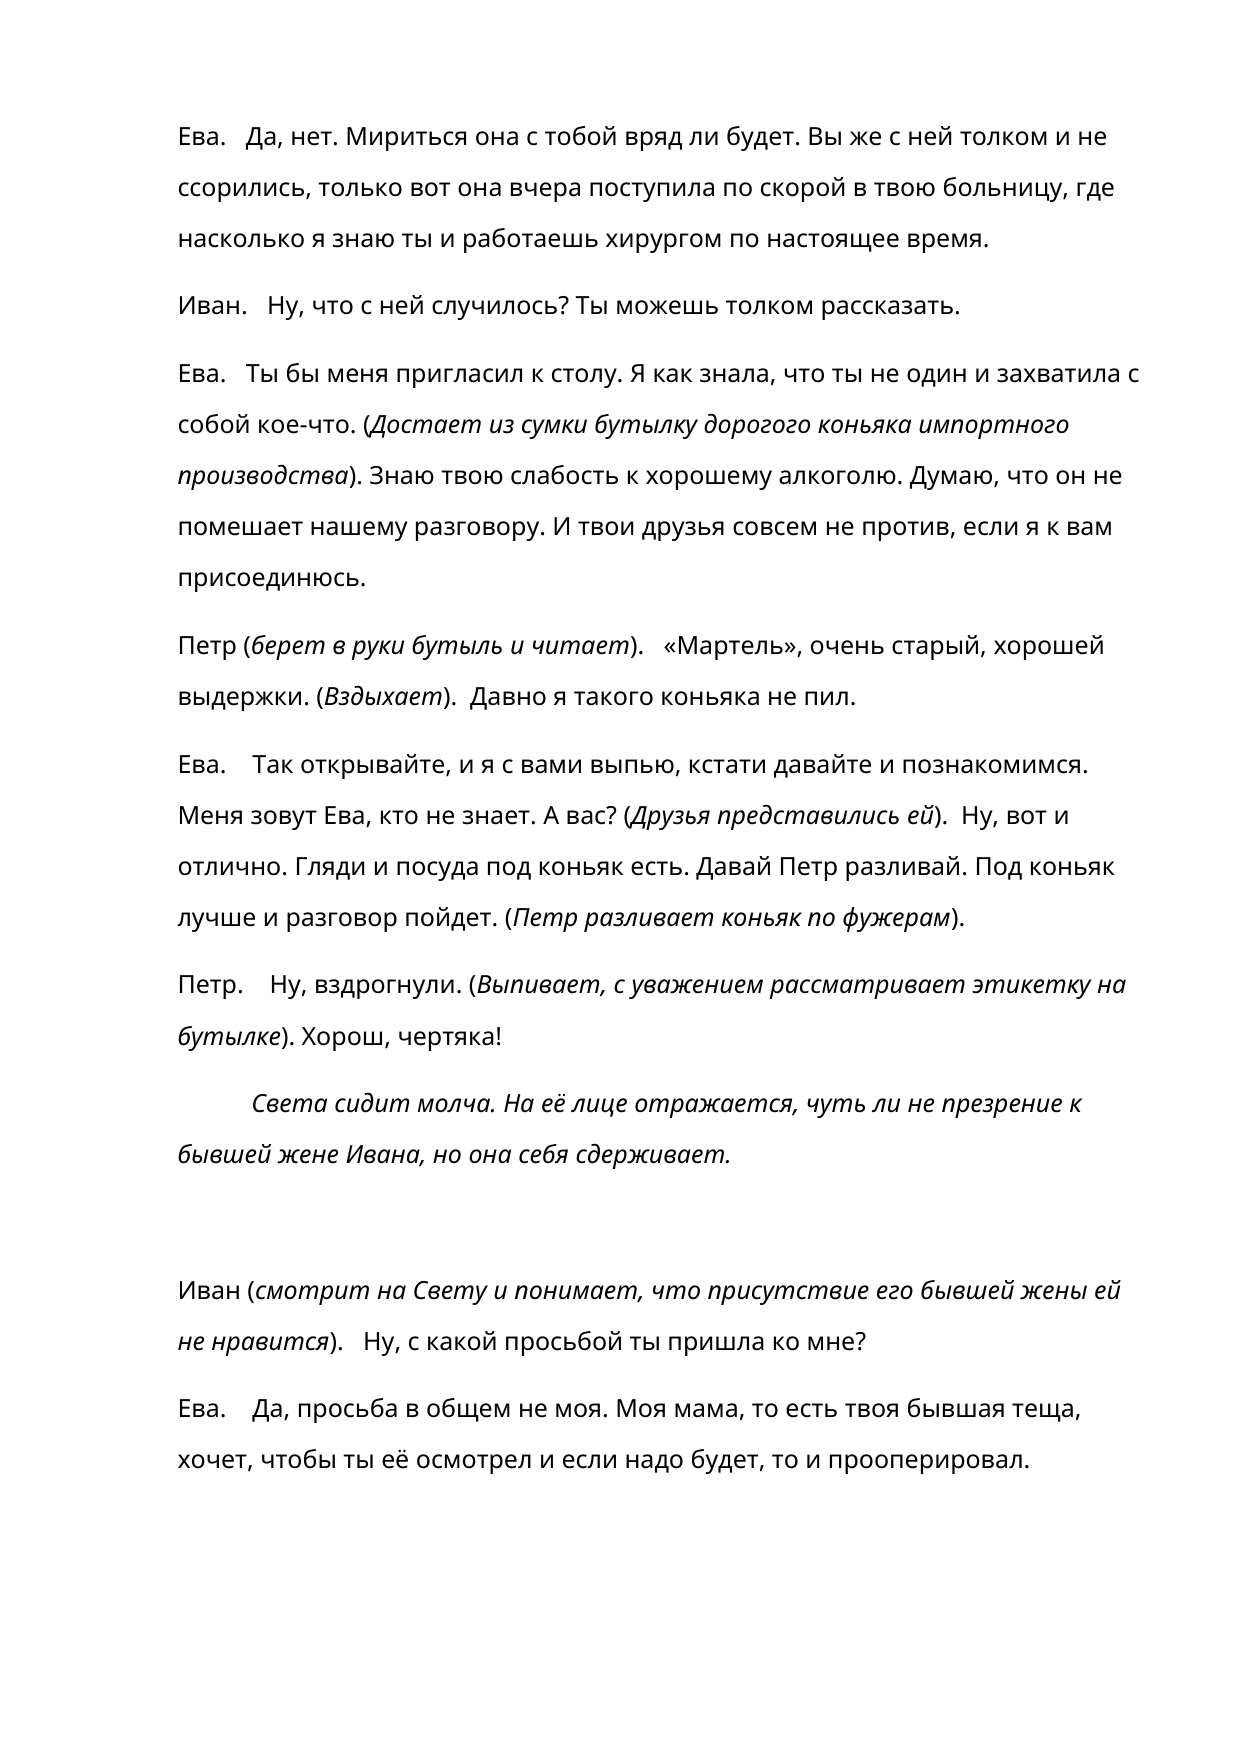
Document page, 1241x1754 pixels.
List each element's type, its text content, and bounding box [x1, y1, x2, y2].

text Ева. Да, нет. Мириться она с тобой вряд ли будет. Вы же с ней толком и не ссорились, только вот она вчера поступила по скорой в твою больницу, где насколько я знаю ты и работаешь хирургом по настоящее время. [177, 118, 1152, 254]
text Иван. Ну, что с ней случилось? Ты можешь толком рассказать. [177, 288, 1152, 322]
text Ева. Да, просьба в общем не моя. Моя мама, то есть твоя бывшая теща, хочет, чтобы ты её осмотрел и если надо будет, то и прооперировал. [177, 1391, 1152, 1476]
text Петр. Ну, вздрогнули. (Выпивает, с уважением рассматривает этикетку на бутылке). Хорош, чертяка! [177, 967, 1152, 1052]
text Ева. Ты бы меня пригласил к столу. Я как знала, что ты не один и захватила с собой кое-что. (Достает из сумки бутылку дорогого коньяка импортного производства). Знаю твою слабость к хорошему алкоголю. Думаю, что он не помешает нашему разговору. И твои друзья совсем не против, если я к вам присоединюсь. [177, 356, 1152, 594]
text Света сидит молча. На её лице отражается, чуть ли не презрение к бывшей жене Ивана, но она себя сдерживает. [177, 1086, 1152, 1171]
text Петр (берет в руки бутыль и читает). «Мартель», очень старый, хорошей выдержки. (Вздыхает). Давно я такого коньяка не пил. [177, 627, 1152, 713]
text Иван (смотрит на Свету и понимает, что присутствие его бывшей жены ей не нравится). Ну, с какой просьбой ты пришла ко мне? [177, 1272, 1152, 1357]
text Ева. Так открывайте, и я с вами выпью, кстати давайте и познакомимся. Меня зовут Ева, кто не знает. А вас? (Друзья представились ей). Ну, вот и отлично. Гляди и посуда под коньяк есть. Давай Петр разливай. Под коньяк лучше и разговор пойдет. (Петр разливает коньяк по фужерам). [177, 746, 1152, 933]
